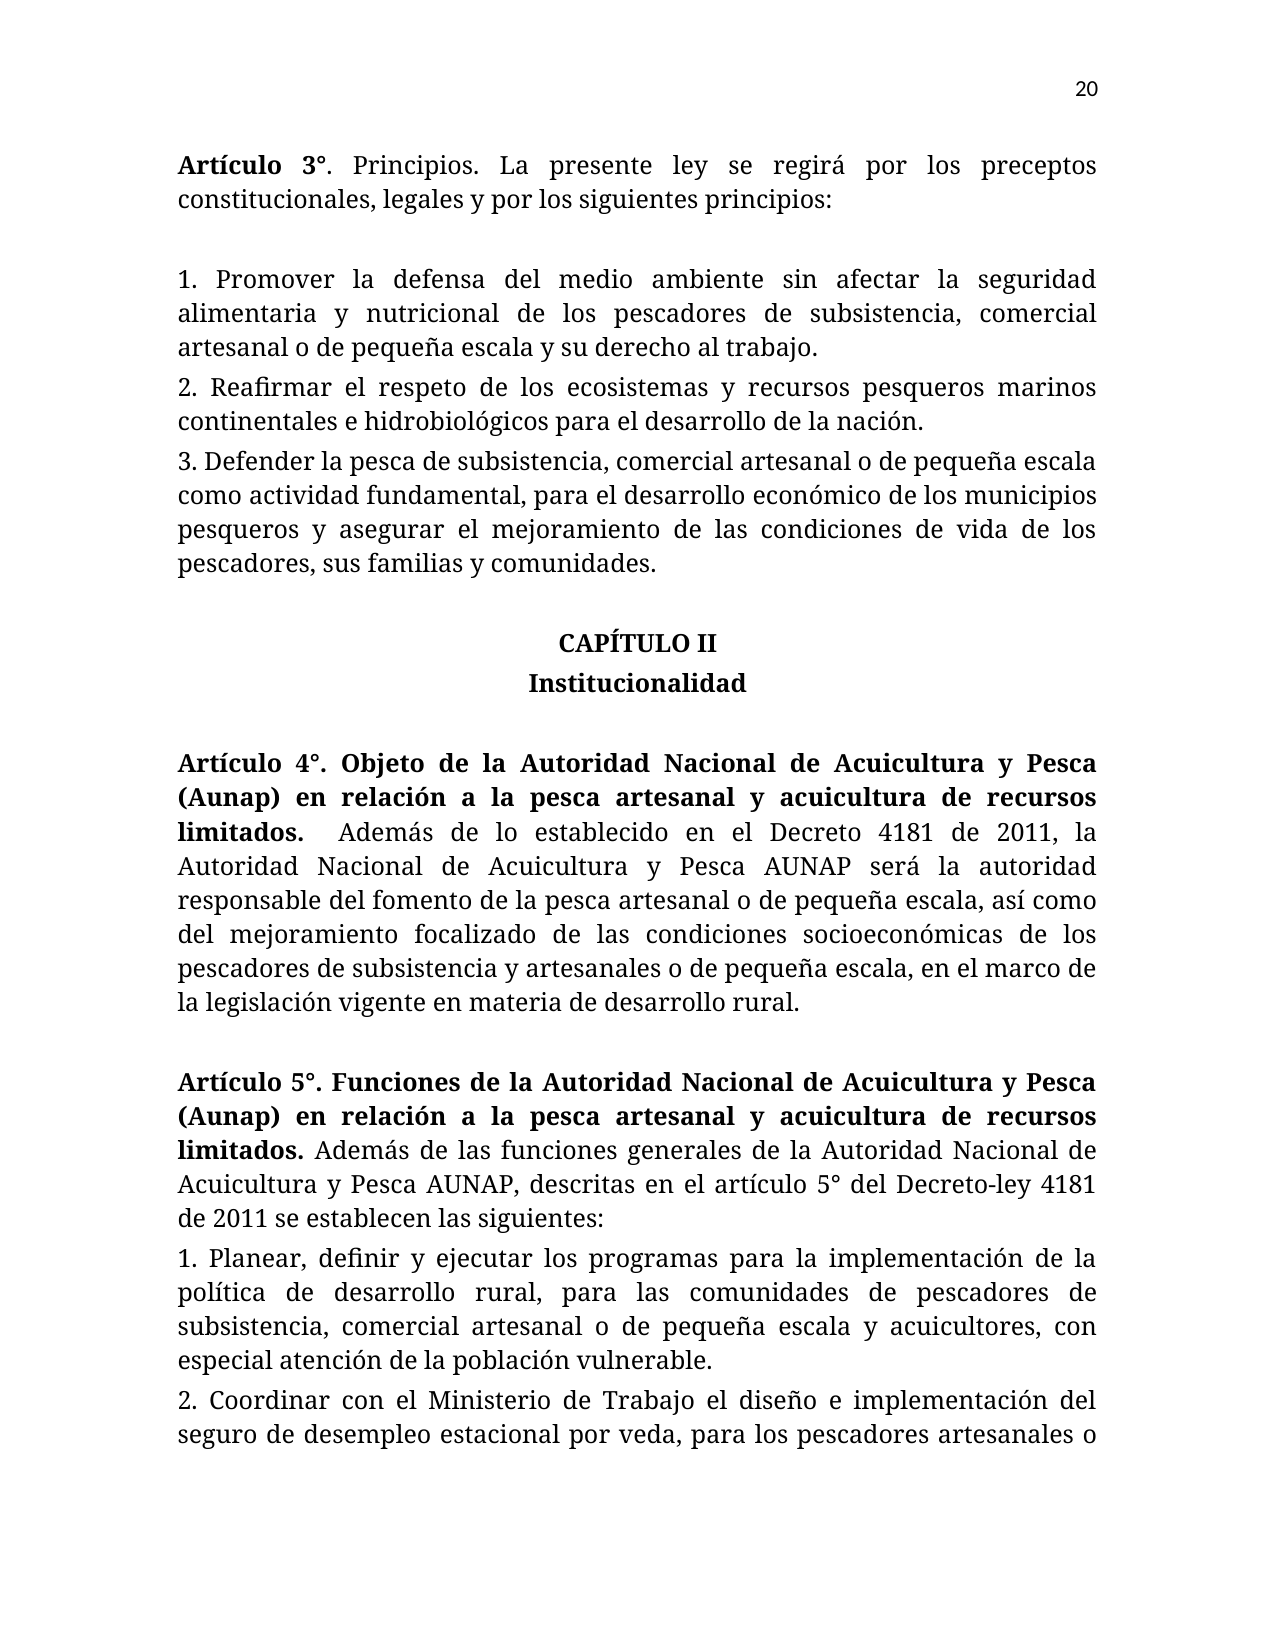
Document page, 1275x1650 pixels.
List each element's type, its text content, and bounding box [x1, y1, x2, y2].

text 1. Planear, definir y ejecutar los programas para la implementación de la política de desarrollo rural, para las comunidades de pescadores de subsistencia, comercial artesanal o de pequeña escala y acuicultores, con especial atención de la población vulnerable. [177, 1241, 1098, 1377]
text 2. Reafirmar el respeto de los ecosistemas y recursos pesqueros marinos continentales e hidrobiológicos para el desarrollo de la nación. [177, 370, 1098, 438]
text Artículo 4°. Objeto de la Autoridad Nacional de Acuicultura y Pesca (Aunap) en relación a la pesca artesanal y acuicultura de recursos limitados. Además de lo establecido en el Decreto 4181 de 2011, la Autoridad Nacional de Acuicultura y Pesca AUNAP será la autoridad responsable del fomento de la pesca artesanal o de pequeña escala, así como del mejoramiento focalizado de las condiciones socioeconómicas de los pescadores de subsistencia y artesanales o de pequeña escala, en el marco de la legislación vigente en materia de desarrollo rural. [177, 746, 1098, 1018]
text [177, 1383, 1098, 1451]
text 1. Promover la defensa del medio ambiente sin afectar la seguridad alimentaria y nutricional de los pescadores de subsistencia, comercial artesanal o de pequeña escala y su derecho al trabajo. [177, 262, 1098, 364]
text Institucionalidad [177, 666, 1098, 700]
text Artículo 5°. Funciones de la Autoridad Nacional de Acuicultura y Pesca (Aunap) en relación a la pesca artesanal y acuicultura de recursos limitados. Además de las funciones generales de la Autoridad Nacional de Acuicultura y Pesca AUNAP, descritas en el artículo 5° del Decreto-ley 4181 de 2011 se establecen las siguientes: [177, 1064, 1098, 1235]
text CAPÍTULO II [177, 626, 1098, 660]
text 3. Defender la pesca de subsistencia, comercial artesanal o de pequeña escala como actividad fundamental, para el desarrollo económico de los municipios pesqueros y asegurar el mejoramiento de las condiciones de vida de los pescadores, sus familias y comunidades. [177, 444, 1098, 580]
text Artículo 3°. Principios. La presente ley se regirá por los preceptos constitucionales, legales y por los siguientes principios: [177, 148, 1098, 216]
